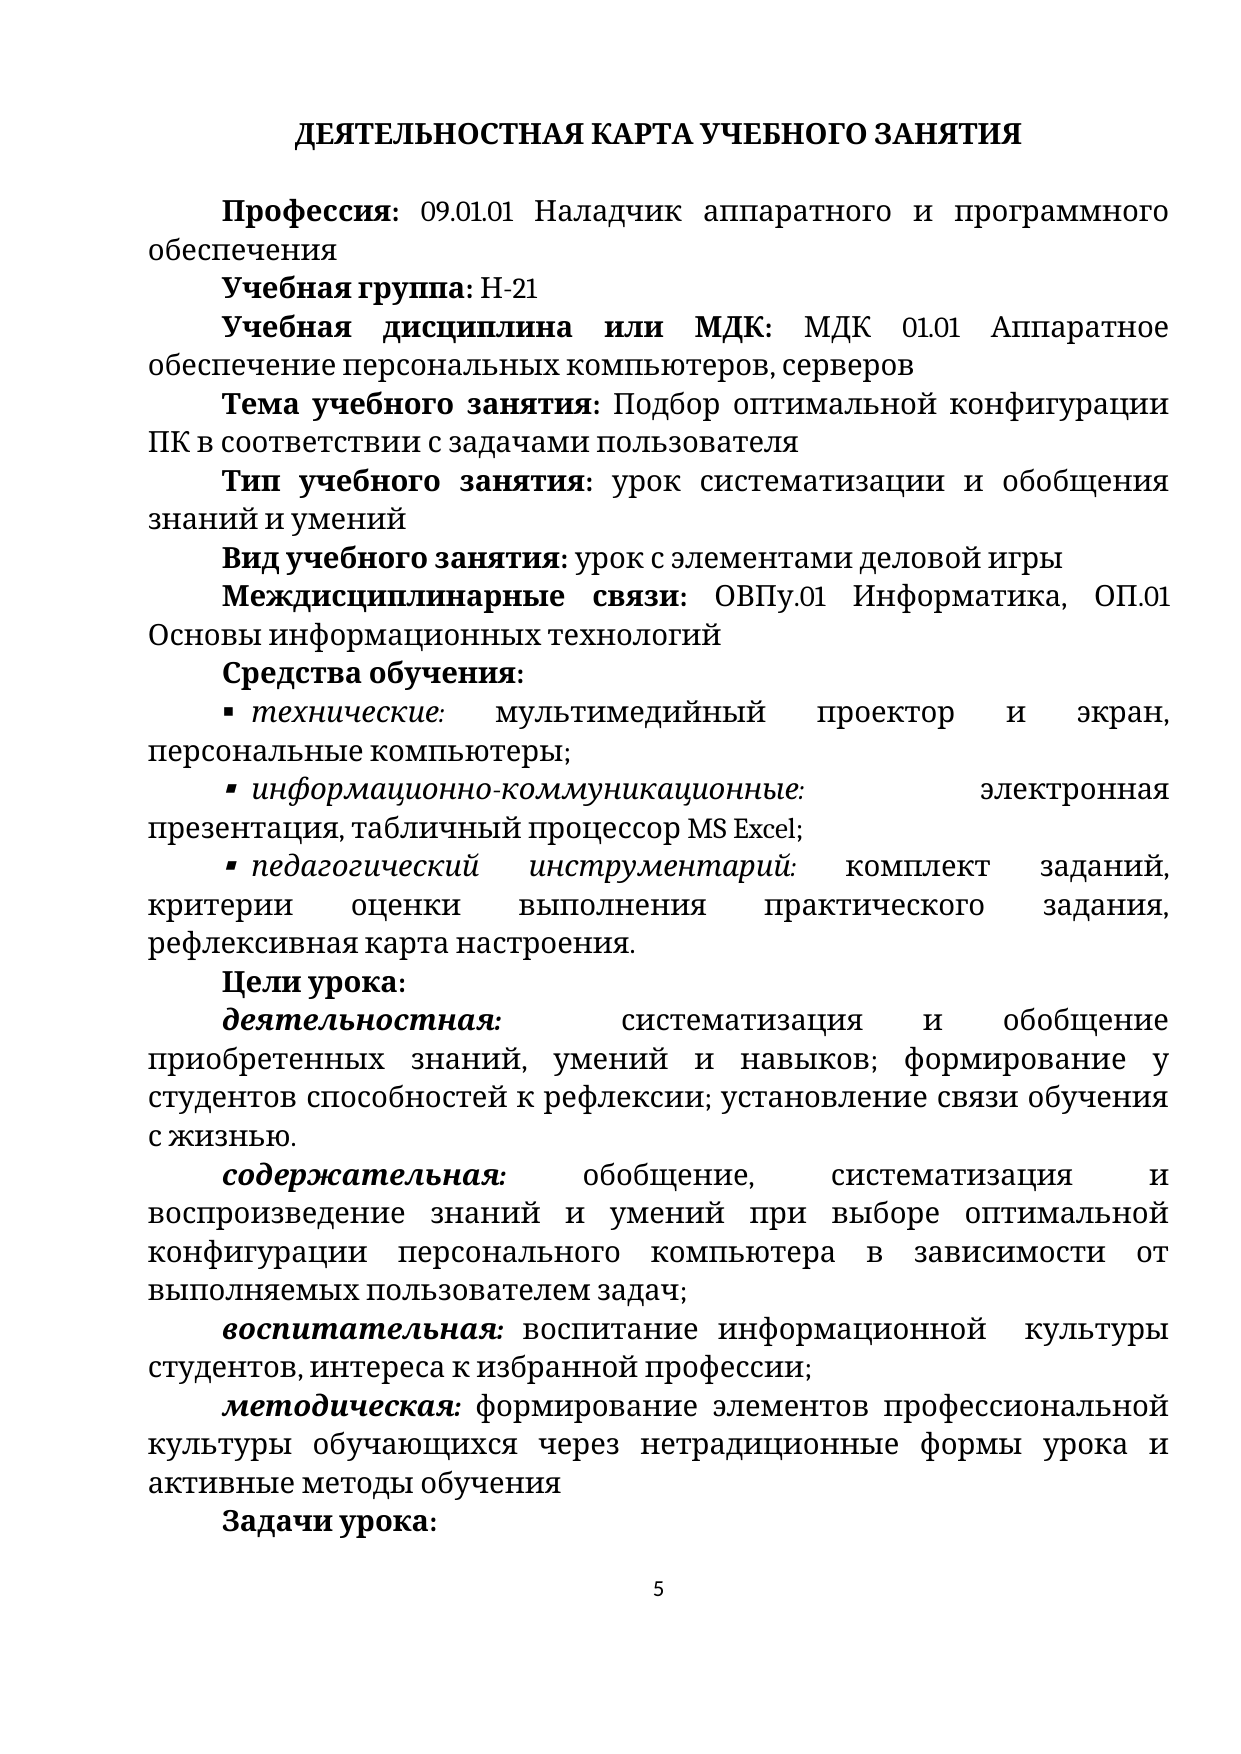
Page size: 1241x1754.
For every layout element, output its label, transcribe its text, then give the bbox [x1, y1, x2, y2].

list педагогический инструментарий: комплект заданий, критерии оценки выполнения практического задания, рефлексивная карта настроения. [148, 850, 1169, 961]
text Междисциплинарные связи: ОВПу.01 Информатика, ОП.01 Основы информационных технологий [148, 581, 1169, 653]
text ДЕЯТЕЛЬНОСТНАЯ КАРТА УЧЕБНОГО ЗАНЯТИЯ [148, 118, 1169, 152]
text Учебная дисциплина или МДК: МДК 01.01 Аппаратное обеспечение персональных компьютеров, серверов [148, 311, 1169, 383]
text методическая: формирование элементов профессиональной культуры обучающихся через нетрадиционные формы урока и активные методы обучения [148, 1390, 1169, 1501]
text деятельностная: систематизация и обобщение приобретенных знаний, умений и навыков; формирование у студентов способностей к рефлексии; установление связи обучения с жизнью. [148, 1004, 1169, 1154]
text Учебная группа: Н-21 [148, 272, 1169, 306]
text воспитательная: воспитание информационной культуры студентов, интереса к избранной профессии; [148, 1313, 1169, 1385]
text Средства обучения: [148, 658, 1169, 691]
text Цели урока: [148, 966, 1169, 999]
text Задачи урока: [148, 1506, 1172, 1539]
text содержательная: обобщение, систематизация и воспроизведение знаний и умений при выборе оптимальной конфигурации персонального компьютера в зависимости от выполняемых пользователем задач; [148, 1159, 1169, 1308]
list технические: мультимедийный проектор и экран, персональные компьютеры; [148, 696, 1169, 768]
list информационно-коммуникационные: электронная презентация, табличный процессор MS Excel; [148, 773, 1169, 845]
text Вид учебного занятия: урок с элементами деловой игры [148, 542, 1169, 576]
text Профессия: 09.01.01 Наладчик аппаратного и программного обеспечения [148, 195, 1169, 267]
text Тип учебного занятия: урок систематизации и обобщения знаний и умений [148, 465, 1169, 537]
text Тема учебного занятия: Подбор оптимальной конфигурации ПК в соответствии с задачами пользователя [148, 388, 1169, 460]
